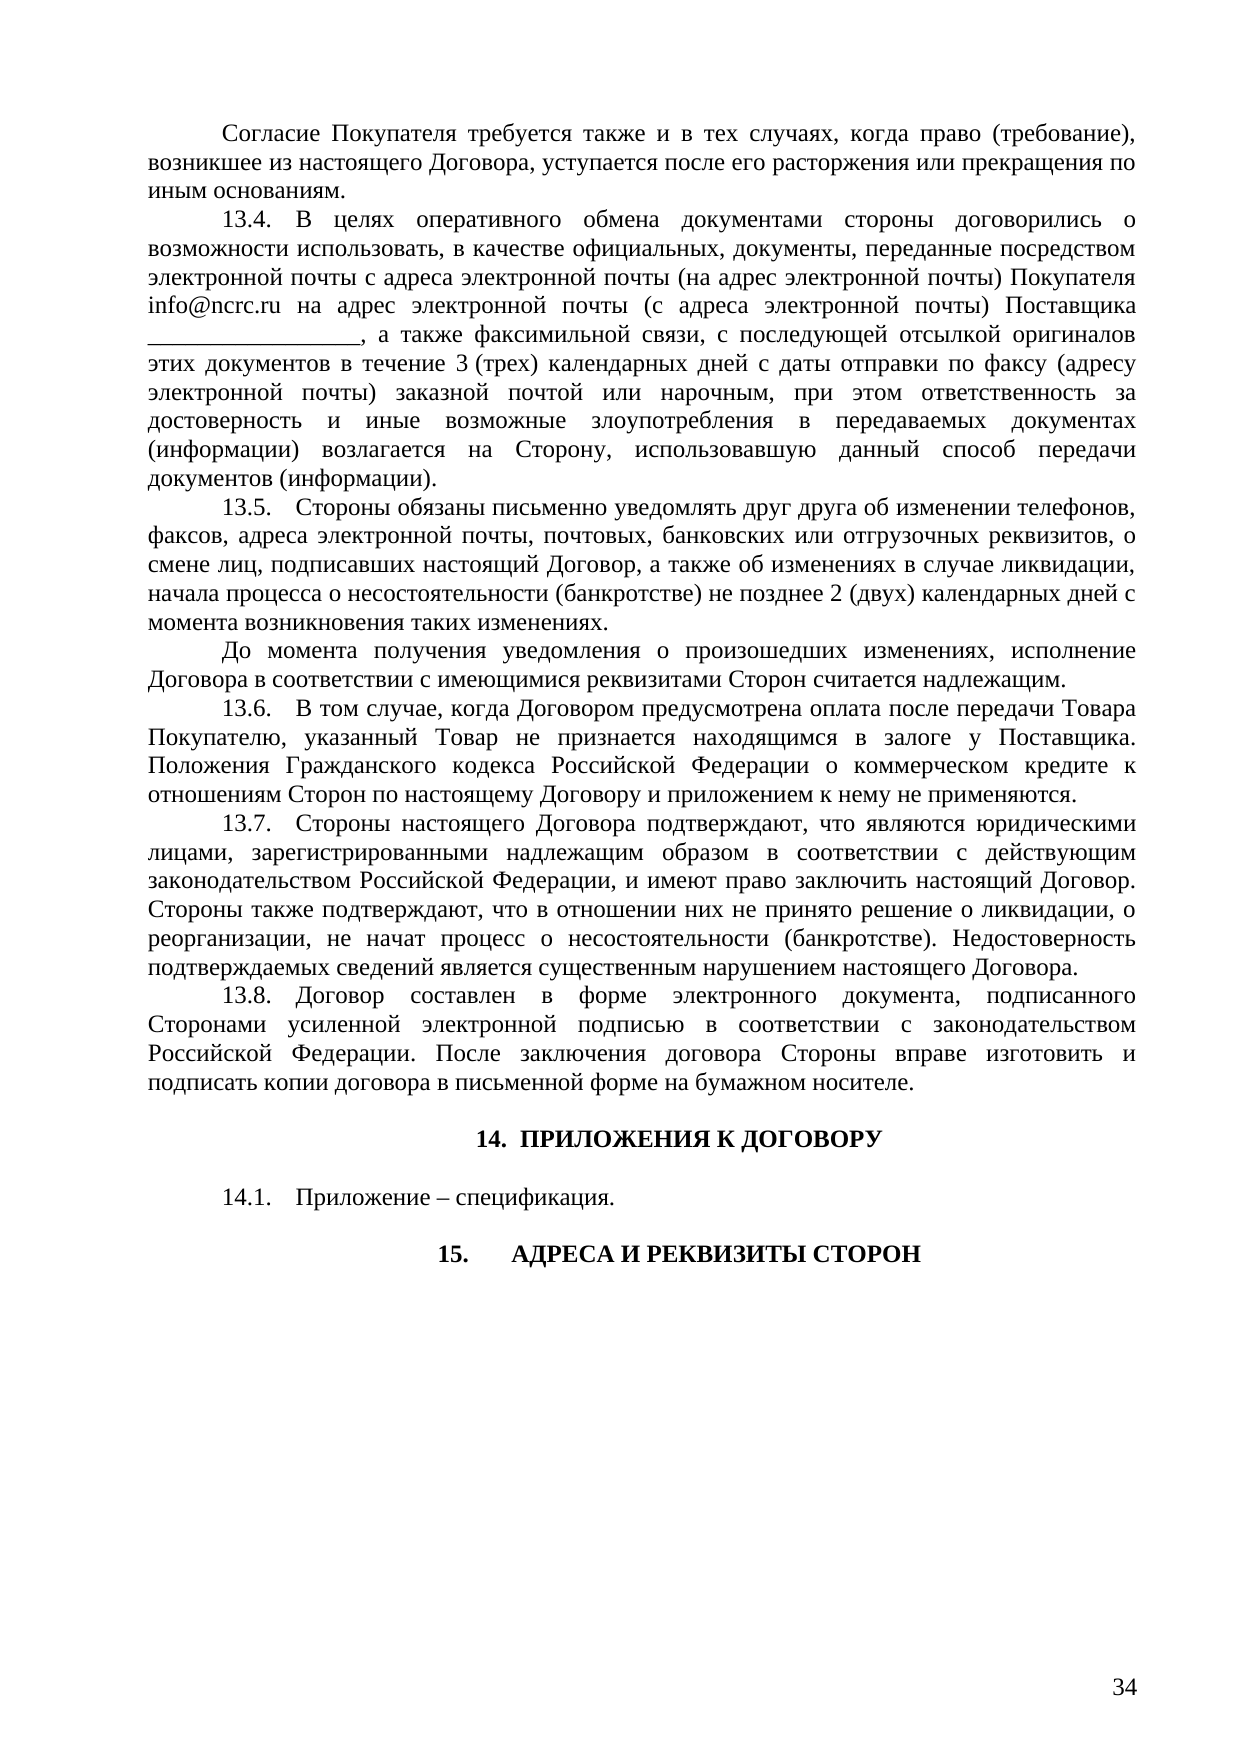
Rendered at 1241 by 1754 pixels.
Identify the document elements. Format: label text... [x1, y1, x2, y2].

list В том случае, когда Договором предусмотрена оплата после передачи Товара Покупателю, указанный Товар не признается находящимся в залоге у Поставщика. Положения Гражданского кодекса Российской Федерации о коммерческом кредите к отношениям Сторон по настоящему Договору и приложением к нему не применяются. [148, 693, 1137, 808]
text До момента получения уведомления о произошедших изменениях, исполнение Договора в соответствии с имеющимися реквизитами Сторон считается надлежащим. [148, 636, 1137, 693]
list Договор составлен в форме электронного документа, подписанного Сторонами усиленной электронной подписью в соответствии с законодательством Российской Федерации. После заключения договора Стороны вправе изготовить и подписать копии договора в письменной форме на бумажном носителе. [148, 981, 1137, 1096]
list Стороны настоящего Договора подтверждают, что являются юридическими лицами, зарегистрированными надлежащим образом в соответствии с действующим законодательством Российской Федерации, и имеют право заключить настоящий Договор. Стороны также подтверждают, что в отношении них не принято решение о ликвидации, о реорганизации, не начат процесс о несостоятельности (банкротстве). Недостоверность подтверждаемых сведений является существенным нарушением настоящего Договора. [148, 808, 1137, 981]
list Приложение – спецификация. [148, 1182, 1137, 1211]
text Согласие Покупателя требуется также и в тех случаях, когда право (требование), возникшее из настоящего Договора, уступается после его расторжения или прекращения по иным основаниям. [148, 118, 1137, 204]
list АДРЕСА И РЕКВИЗИТЫ СТОРОН [148, 1239, 1137, 1268]
list ПРИЛОЖЕНИЯ К ДОГОВОРУ [148, 1124, 1137, 1153]
list В целях оперативного обмена документами стороны договорились о возможности использовать, в качестве официальных, документы, переданные посредством электронной почты с адреса электронной почты (на адрес электронной почты) Покупателя info@ncrc.ru на адрес электронной почты (с адреса электронной почты) Поставщика _________________, а также факсимильной связи, с последующей отсылкой оригиналов этих документов в течение 3 (трех) календарных дней с даты отправки по факсу (адресу электронной почты) заказной почтой или нарочным, при этом ответственность за достоверность и иные возможные злоупотребления в передаваемых документах (информации) возлагается на Сторону, использовавшую данный способ передачи документов (информации). [148, 204, 1137, 492]
list Стороны обязаны письменно уведомлять друг друга об изменении телефонов, факсов, адреса электронной почты, почтовых, банковских или отгрузочных реквизитов, о смене лиц, подписавших настоящий Договор, а также об изменениях в случае ликвидации, начала процесса о несостоятельности (банкротстве) не позднее 2 (двух) календарных дней с момента возникновения таких изменениях. [148, 492, 1137, 636]
